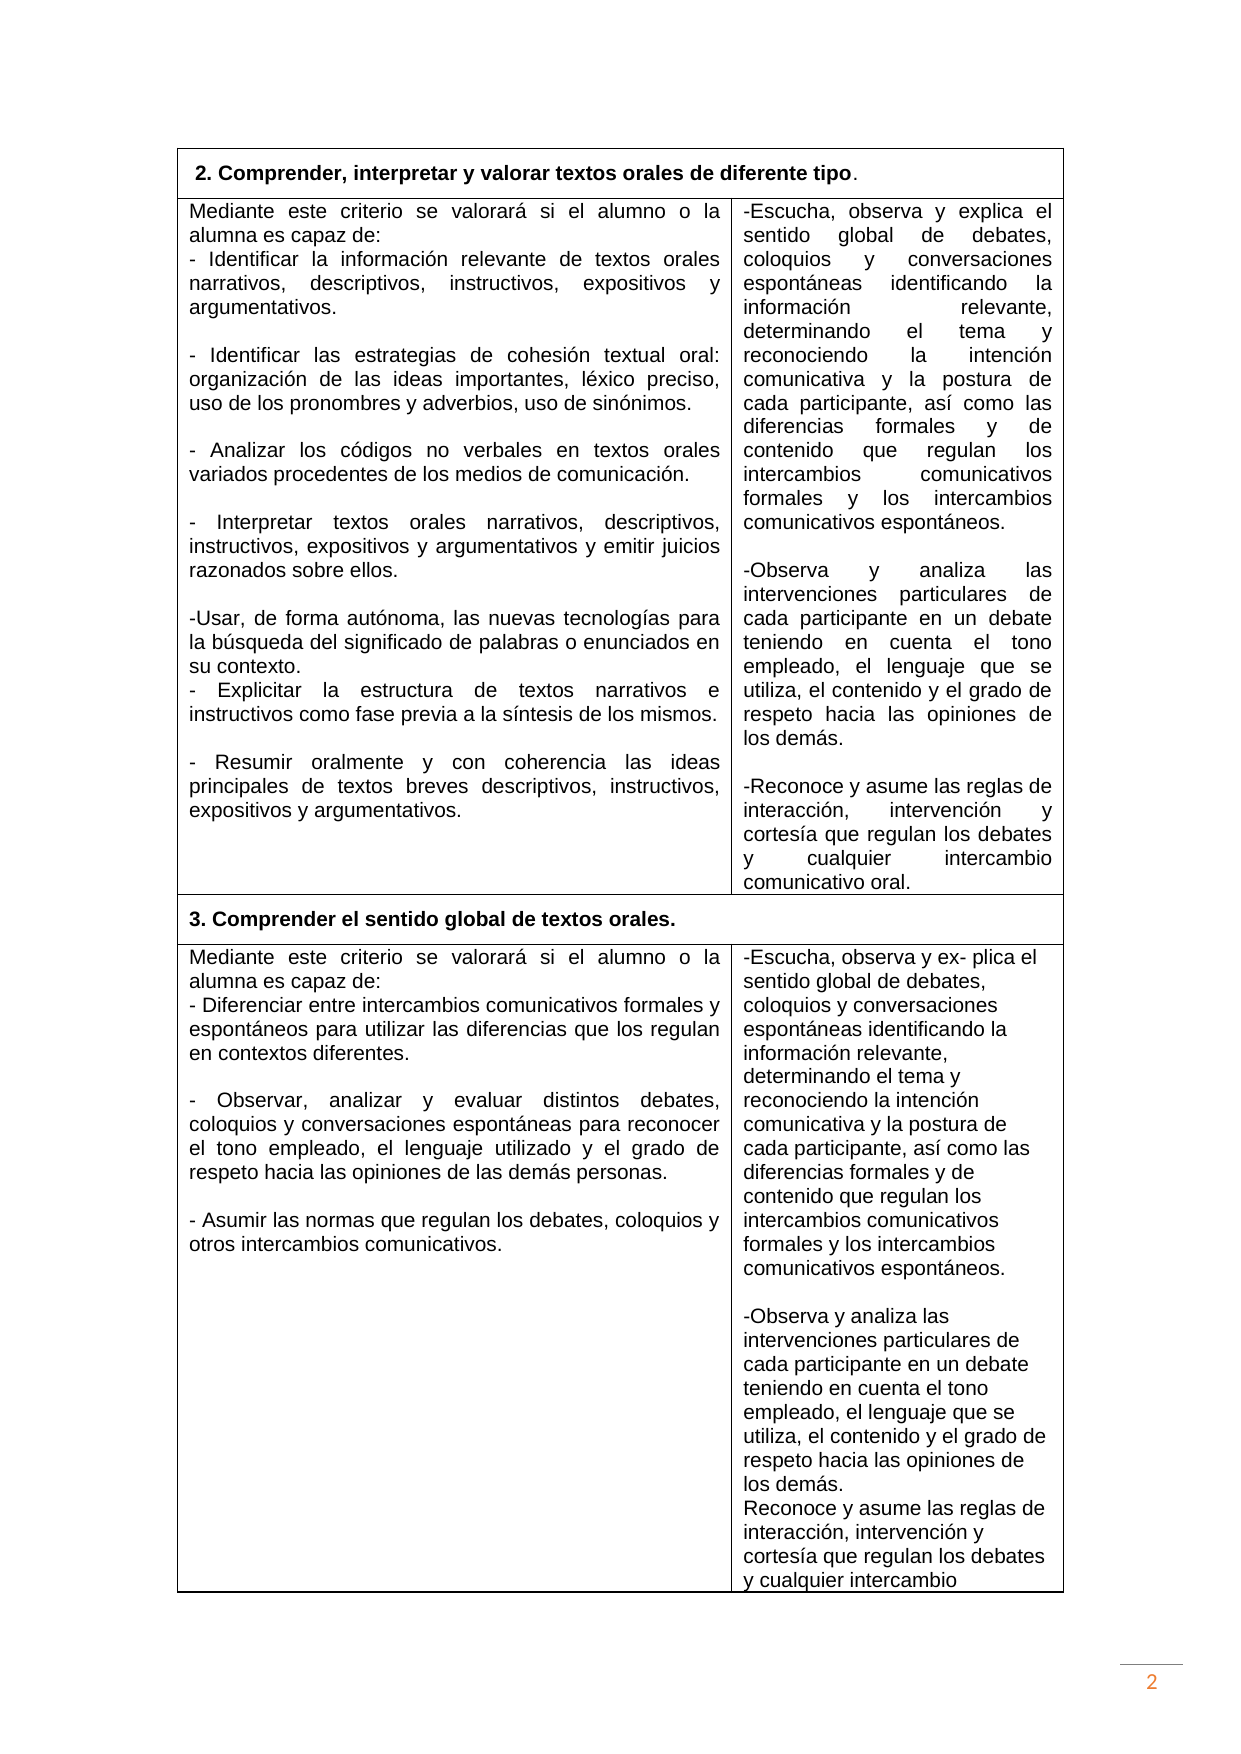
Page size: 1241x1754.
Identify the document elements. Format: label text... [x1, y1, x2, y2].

table_cell 3. Comprender el sentido global de textos orales. [178, 895, 1063, 943]
table_cell 2. Comprender, interpretar y valorar textos orales de diferente tipo. [178, 149, 1063, 198]
table_cell Mediante este criterio se valorará si el alumno o la alumna es capaz de: - Identificar la información relevante de textos orales narrativos, descriptivos, instructivos, expositivos y argumentativos. - Identificar las estrategias de cohesión textual oral: organización de las ideas importantes, léxico preciso, uso de los pronombres y adverbios, uso de sinónimos. - Analizar los códigos no verbales en textos orales variados procedentes de los medios de comunicación. - Interpretar textos orales narrativos, descriptivos, instructivos, expositivos y argumentativos y emitir juicios razonados sobre ellos. -Usar, de forma autónoma, las nuevas tecnologías para la búsqueda del significado de palabras o enunciados en su contexto. - Explicitar la estructura de textos narrativos e instructivos como fase previa a la síntesis de los mismos. - Resumir oralmente y con coherencia las ideas principales de textos breves descriptivos, instructivos, expositivos y argumentativos. [178, 199, 731, 893]
table_cell -Escucha, observa y explica el sentido global de debates, coloquios y conversaciones espontáneas identificando la información relevante, determinando el tema y reconociendo la intención comunicativa y la postura de cada participante, así como las diferencias formales y de contenido que regulan los intercambios comunicativos formales y los intercambios comunicativos espontáneos. -Observa y analiza las intervenciones particulares de cada participante en un debate teniendo en cuenta el tono empleado, el lenguaje que se utiliza, el contenido y el grado de respeto hacia las opiniones de los demás. -Reconoce y asume las reglas de interacción, intervención y cortesía que regulan los debates y cualquier intercambio comunicativo oral. [732, 199, 1063, 893]
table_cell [178, 945, 731, 1591]
